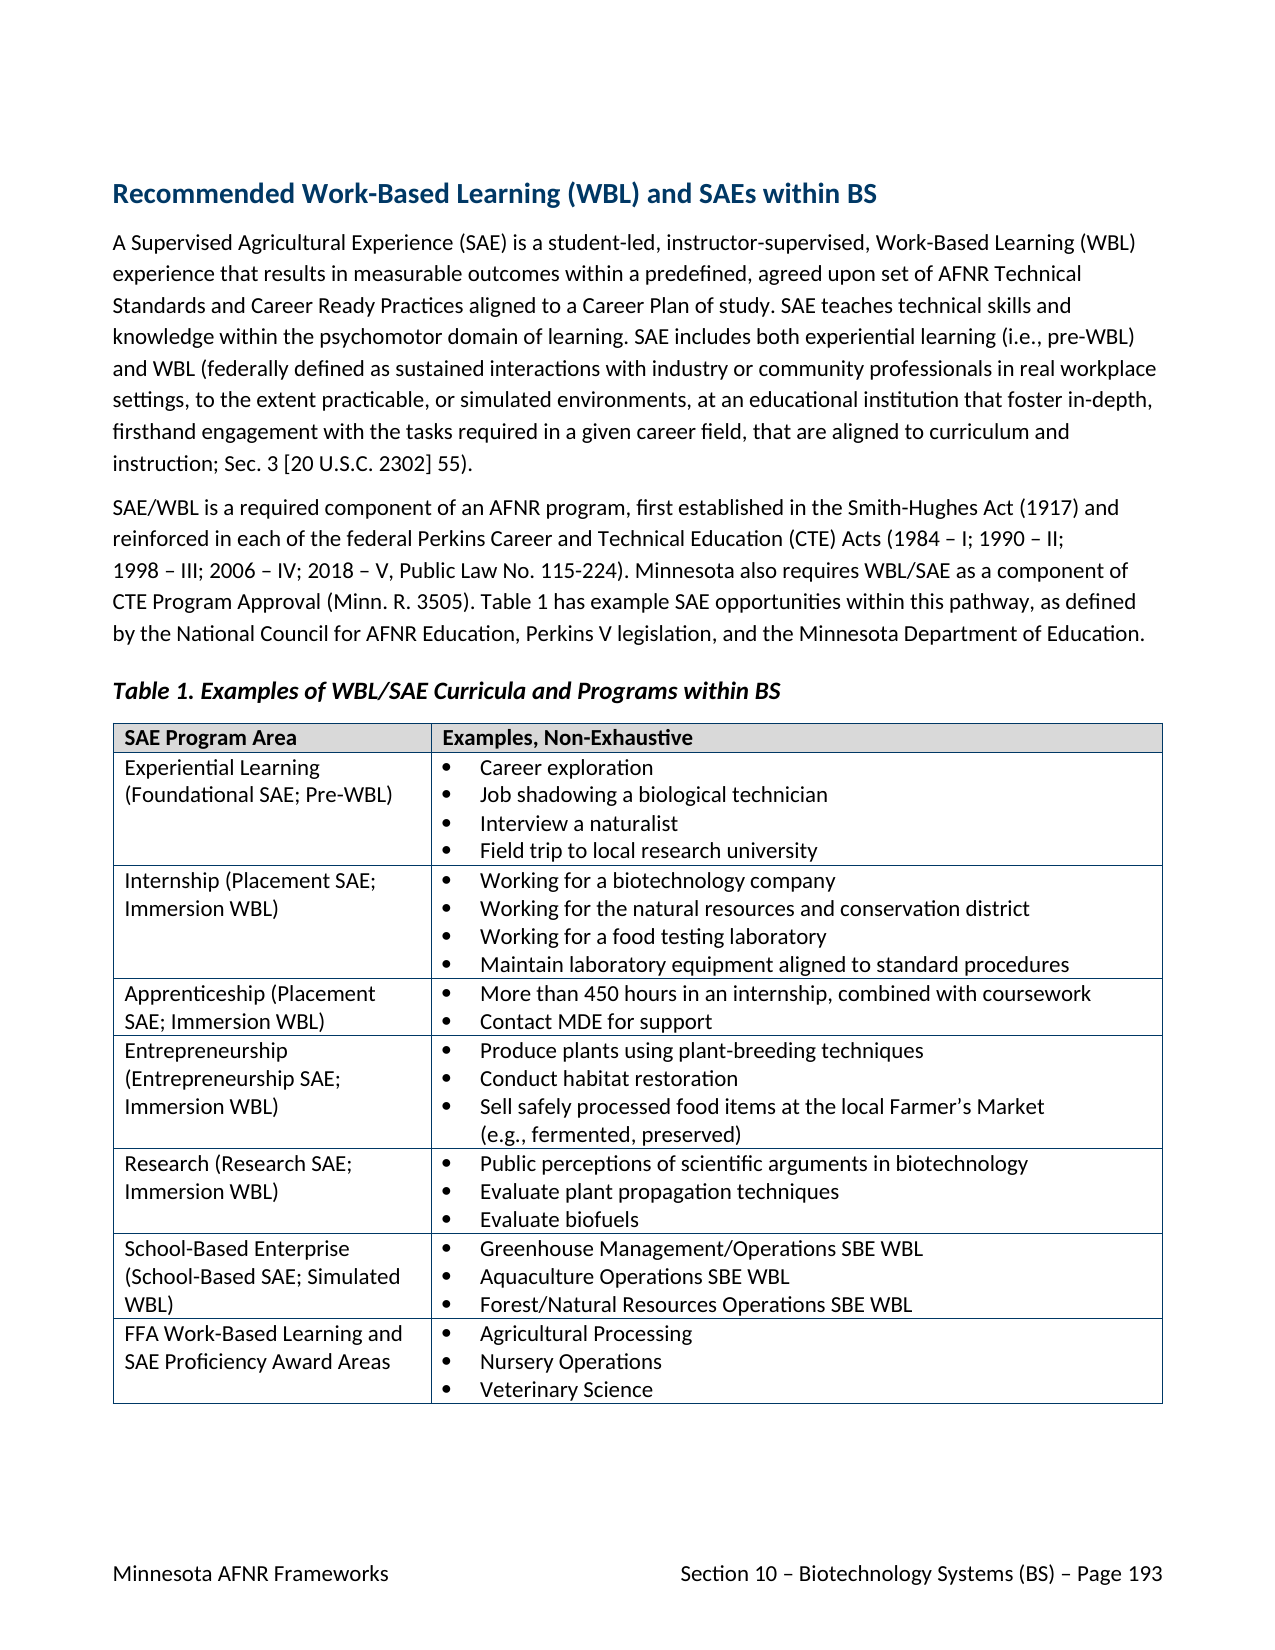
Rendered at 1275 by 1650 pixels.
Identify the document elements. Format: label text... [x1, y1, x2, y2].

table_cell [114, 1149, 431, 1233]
subtitle Recommended Work-Based Learning (WBL) and SAEs within BS [112, 175, 1162, 211]
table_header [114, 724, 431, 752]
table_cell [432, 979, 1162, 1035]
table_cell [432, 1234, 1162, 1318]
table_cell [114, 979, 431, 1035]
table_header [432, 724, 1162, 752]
subtitle Table 1. Examples of WBL/SAE Curricula and Programs within BS [112, 676, 1162, 706]
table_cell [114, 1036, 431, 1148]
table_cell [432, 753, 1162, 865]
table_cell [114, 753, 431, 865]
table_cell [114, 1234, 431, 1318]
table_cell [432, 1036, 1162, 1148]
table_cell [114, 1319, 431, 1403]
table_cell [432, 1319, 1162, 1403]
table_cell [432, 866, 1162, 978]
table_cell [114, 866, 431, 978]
text SAE/WBL is a required component of an AFNR program, first established in the Smith-Hughes Act (1917) and reinforced in each of the federal Perkins Career and Technical Education (CTE) Acts (1984 – I; 1990 – II; 1998 – III; 2006 – IV; 2018 – V, Public Law No. 115-224). Minnesota also requires WBL/SAE as a component of CTE Program Approval (Minn. R. 3505). Table 1 has example SAE opportunities within this pathway, as defined by the National Council for AFNR Education, Perkins V legislation, and the Minnesota Department of Education. [112, 493, 1162, 647]
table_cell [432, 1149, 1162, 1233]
text A Supervised Agricultural Experience (SAE) is a student-led, instructor-supervised, Work-Based Learning (WBL) experience that results in measurable outcomes within a predefined, agreed upon set of AFNR Technical Standards and Career Ready Practices aligned to a Career Plan of study. SAE teaches technical skills and knowledge within the psychomotor domain of learning. SAE includes both experiential learning (i.e., pre-WBL) and WBL (federally defined as sustained interactions with industry or community professionals in real workplace settings, to the extent practicable, or simulated environments, at an educational institution that foster in-depth, firsthand engagement with the tasks required in a given career field, that are aligned to curriculum and instruction; Sec. 3 [20 U.S.C. 2302] 55). [112, 228, 1162, 477]
